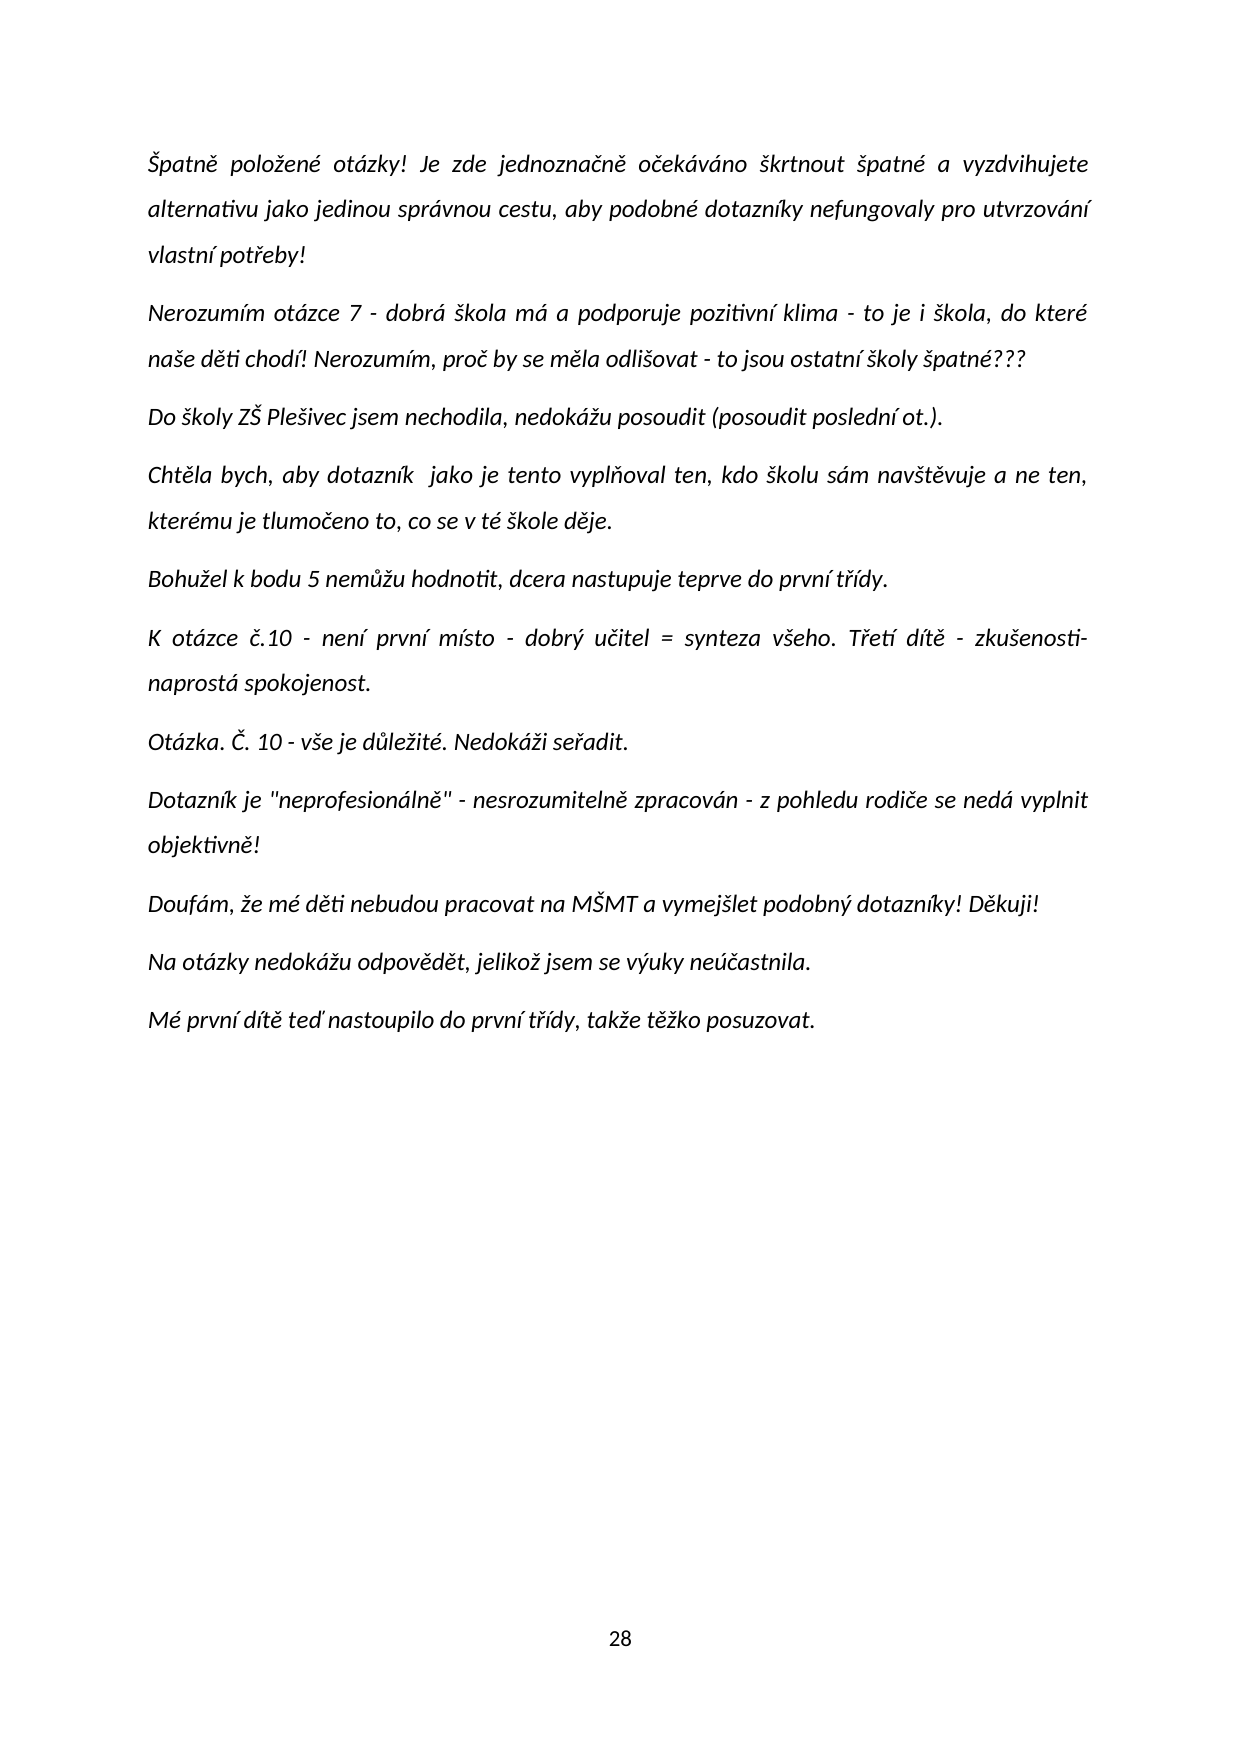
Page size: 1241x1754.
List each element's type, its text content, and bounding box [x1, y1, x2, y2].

text Dotazník je "neprofesionálně" - nesrozumitelně zpracován - z pohledu rodiče se nedá vyplnit objektivně! [148, 784, 1092, 860]
text Otázka. Č. 10 - vše je důležité. Nedokáži seřadit. [148, 726, 1092, 756]
text Bohužel k bodu 5 nemůžu hodnotit, dcera nastupuje teprve do první třídy. [148, 563, 1092, 594]
text Do školy ZŠ Plešivec jsem nechodila, nedokážu posoudit (posoudit poslední ot.). [148, 401, 1092, 432]
text Mé první dítě teď nastoupilo do první třídy, takže těžko posuzovat. [148, 1004, 1092, 1035]
text Na otázky nedokážu odpovědět, jelikož jsem se výuky neúčastnila. [148, 946, 1092, 977]
text Doufám, že mé děti nebudou pracovat na MŠMT a vymejšlet podobný dotazníky! Děkuji! [148, 888, 1092, 918]
text Nerozumím otázce 7 - dobrá škola má a podporuje pozitivní klima - to je i škola, do které naše děti chodí! Nerozumím, proč by se měla odlišovat - to jsou ostatní školy špatné??? [148, 297, 1092, 374]
text K otázce č.10 - není první místo - dobrý učitel = synteza všeho. Třetí dítě - zkušenosti- naprostá spokojenost. [148, 622, 1092, 698]
text Chtěla bych, aby dotazník jako je tento vyplňoval ten, kdo školu sám navštěvuje a ne ten, kterému je tlumočeno to, co se v té škole děje. [148, 459, 1092, 536]
text Špatně položené otázky! Je zde jednoznačně očekáváno škrtnout špatné a vyzdvihujete alternativu jako jedinou správnou cestu, aby podobné dotazníky nefungovaly pro utvrzování vlastní potřeby! [148, 148, 1092, 270]
